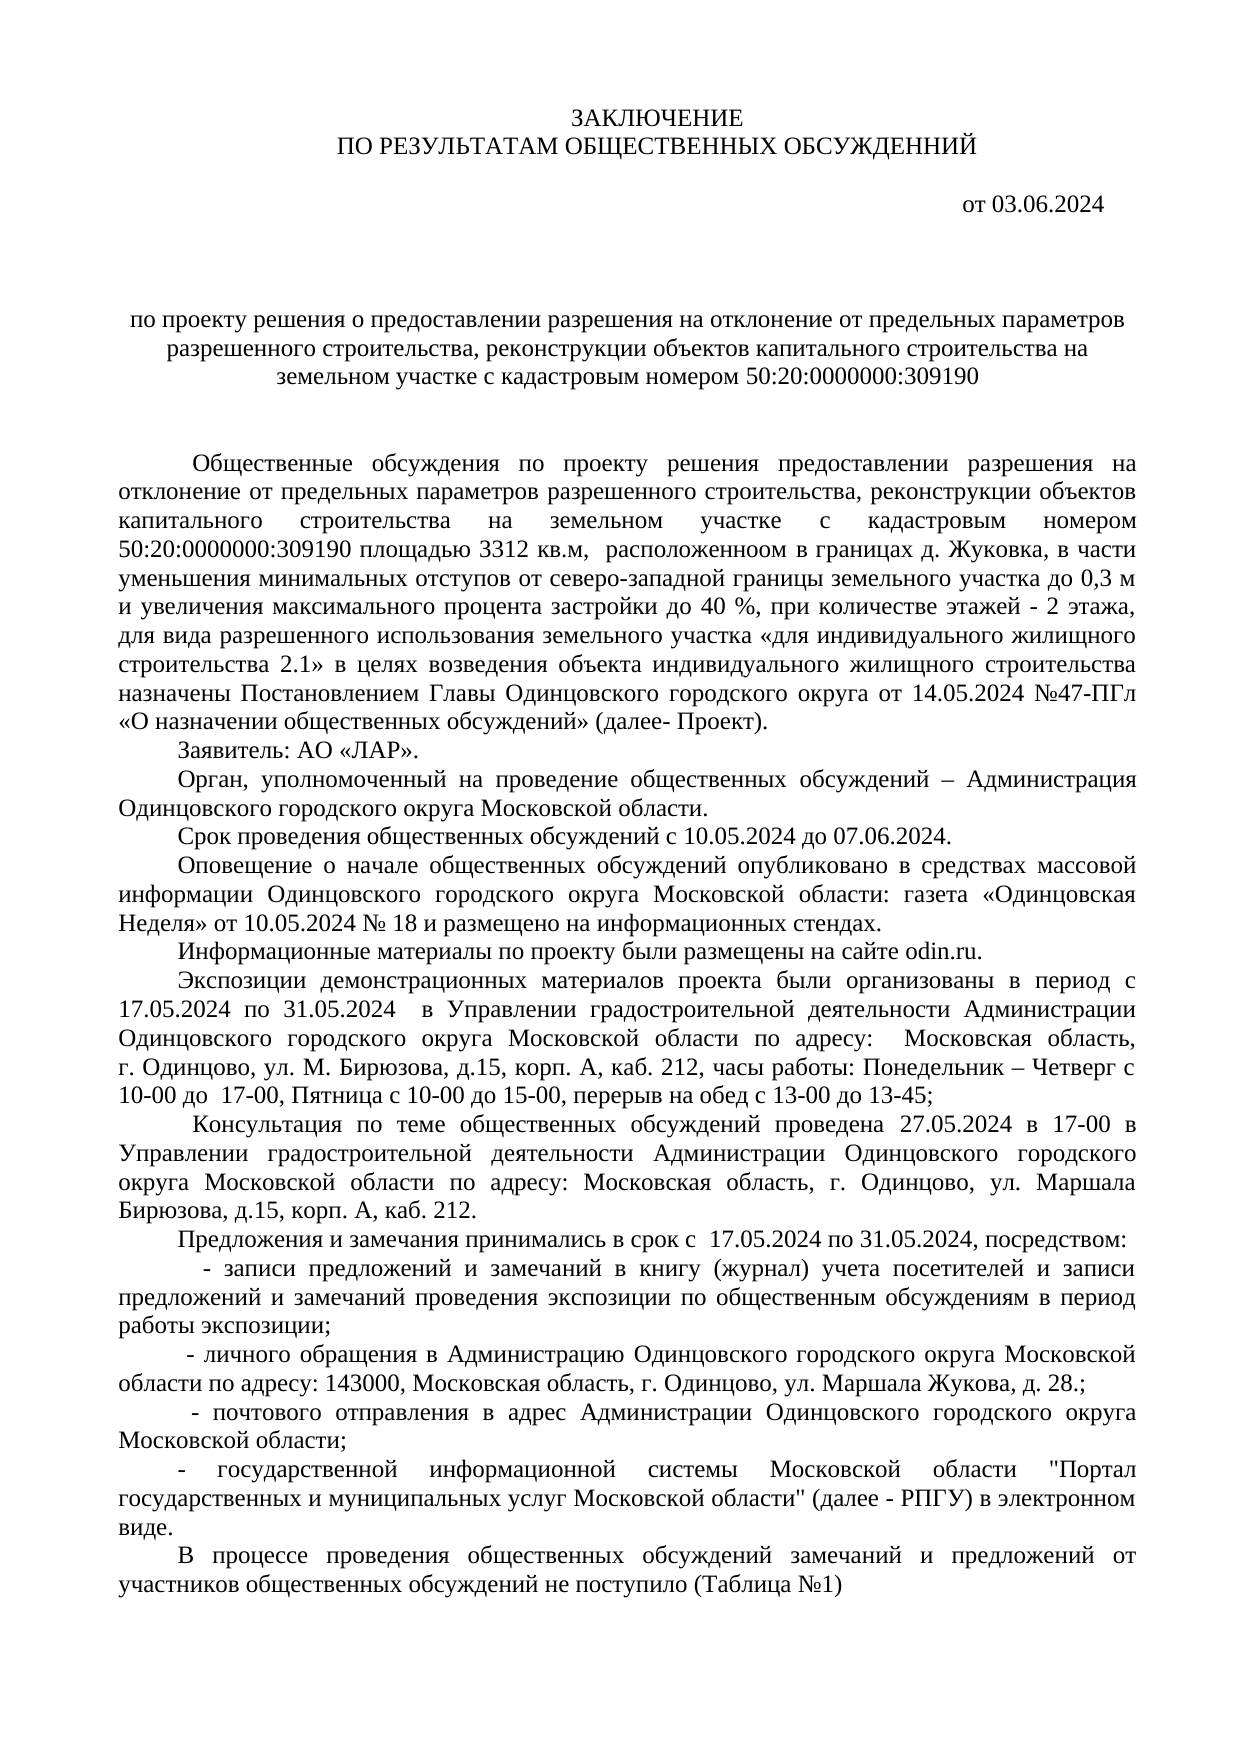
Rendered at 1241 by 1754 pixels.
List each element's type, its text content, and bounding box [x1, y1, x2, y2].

text от 03.06.2024 [856, 189, 1137, 218]
text Консультация по теме общественных обсуждений проведена 27.05.2024 в 17-00 в Управлении градостроительной деятельности Администрации Одинцовского городского округа Московской области по адресу: Московская область, г. Одинцово, ул. Маршала Бирюзова, д.15, корп. А, каб. 212. [118, 1109, 1137, 1224]
text В процессе проведения общественных обсуждений замечаний и предложений от участников общественных обсуждений не поступило (Таблица №1) [118, 1540, 1137, 1598]
text - государственной информационной системы Московской области "Портал государственных и муниципальных услуг Московской области" (далее - РПГУ) в электронном виде. [118, 1454, 1137, 1540]
text Экспозиции демонстрационных материалов проекта были организованы в период с 17.05.2024 по 31.05.2024 в Управлении градостроительной деятельности Администрации Одинцовского городского округа Московской области по адресу: Московская область, г. Одинцово, ул. М. Бирюзова, д.15, корп. А, каб. 212, часы работы: Понедельник – Четверг с 10-00 до 17-00, Пятница с 10-00 до 15-00, перерыв на обед с 13-00 до 13-45; [118, 965, 1137, 1109]
text - записи предложений и замечаний в книгу (журнал) учета посетителей и записи предложений и замечаний проведения экспозиции по общественным обсуждениям в период работы экспозиции; [118, 1253, 1137, 1339]
text Орган, уполномоченный на проведение общественных обсуждений – Администрация Одинцовского городского округа Московской области. [118, 764, 1137, 821]
text Заявитель: АО «ЛАР». [118, 735, 1137, 764]
text ПО РЕЗУЛЬТАТАМ ОБЩЕСТВЕННЫХ ОБСУЖДЕННИЙ [118, 131, 1137, 160]
text Информационные материалы по проекту были размещены на сайте odin.ru. [118, 936, 1137, 965]
text - почтового отправления в адрес Администрации Одинцовского городского округа Московской области; [118, 1397, 1137, 1454]
text - личного обращения в Администрацию Одинцовского городского округа Московской области по адресу: 143000, Московская область, г. Одинцово, ул. Маршала Жукова, д. 28.; [118, 1339, 1137, 1397]
text Оповещение о начале общественных обсуждений опубликовано в средствах массовой информации Одинцовского городского округа Московской области: газета «Одинцовская Неделя» от 10.05.2024 № 18 и размещено на информационных стендах. [118, 850, 1137, 936]
text по проекту решения о предоставлении разрешения на отклонение от предельных параметров разрешенного строительства, реконструкции объектов капитального строительства на земельном участке с кадастровым номером 50:20:0000000:309190 [118, 304, 1137, 390]
text Общественные обсуждения по проекту решения предоставлении разрешения на отклонение от предельных параметров разрешенного строительства, реконструкции объектов капитального строительства на земельном участке с кадастровым номером 50:20:0000000:309190 площадью 3312 кв.м, расположенноом в границах д. Жуковка, в части уменьшения минимальных отступов от северо-западной границы земельного участка до 0,3 м и увеличения максимального процента застройки до 40 %, при количестве этажей - 2 этажа, для вида разрешенного использования земельного участка «для индивидуального жилищного строительства 2.1» в целях возведения объекта индивидуального жилищного строительства назначены Постановлением Главы Одинцовского городского округа от 14.05.2024 №47-ПГл «О назначении общественных обсуждений» (далее- Проект). [118, 448, 1137, 735]
text ЗАКЛЮЧЕНИЕ [118, 103, 1137, 131]
text Срок проведения общественных обсуждений с 10.05.2024 до 07.06.2024. [118, 821, 1137, 850]
text Предложения и замечания принимались в срок с 17.05.2024 по 31.05.2024, посредством: [118, 1224, 1137, 1253]
